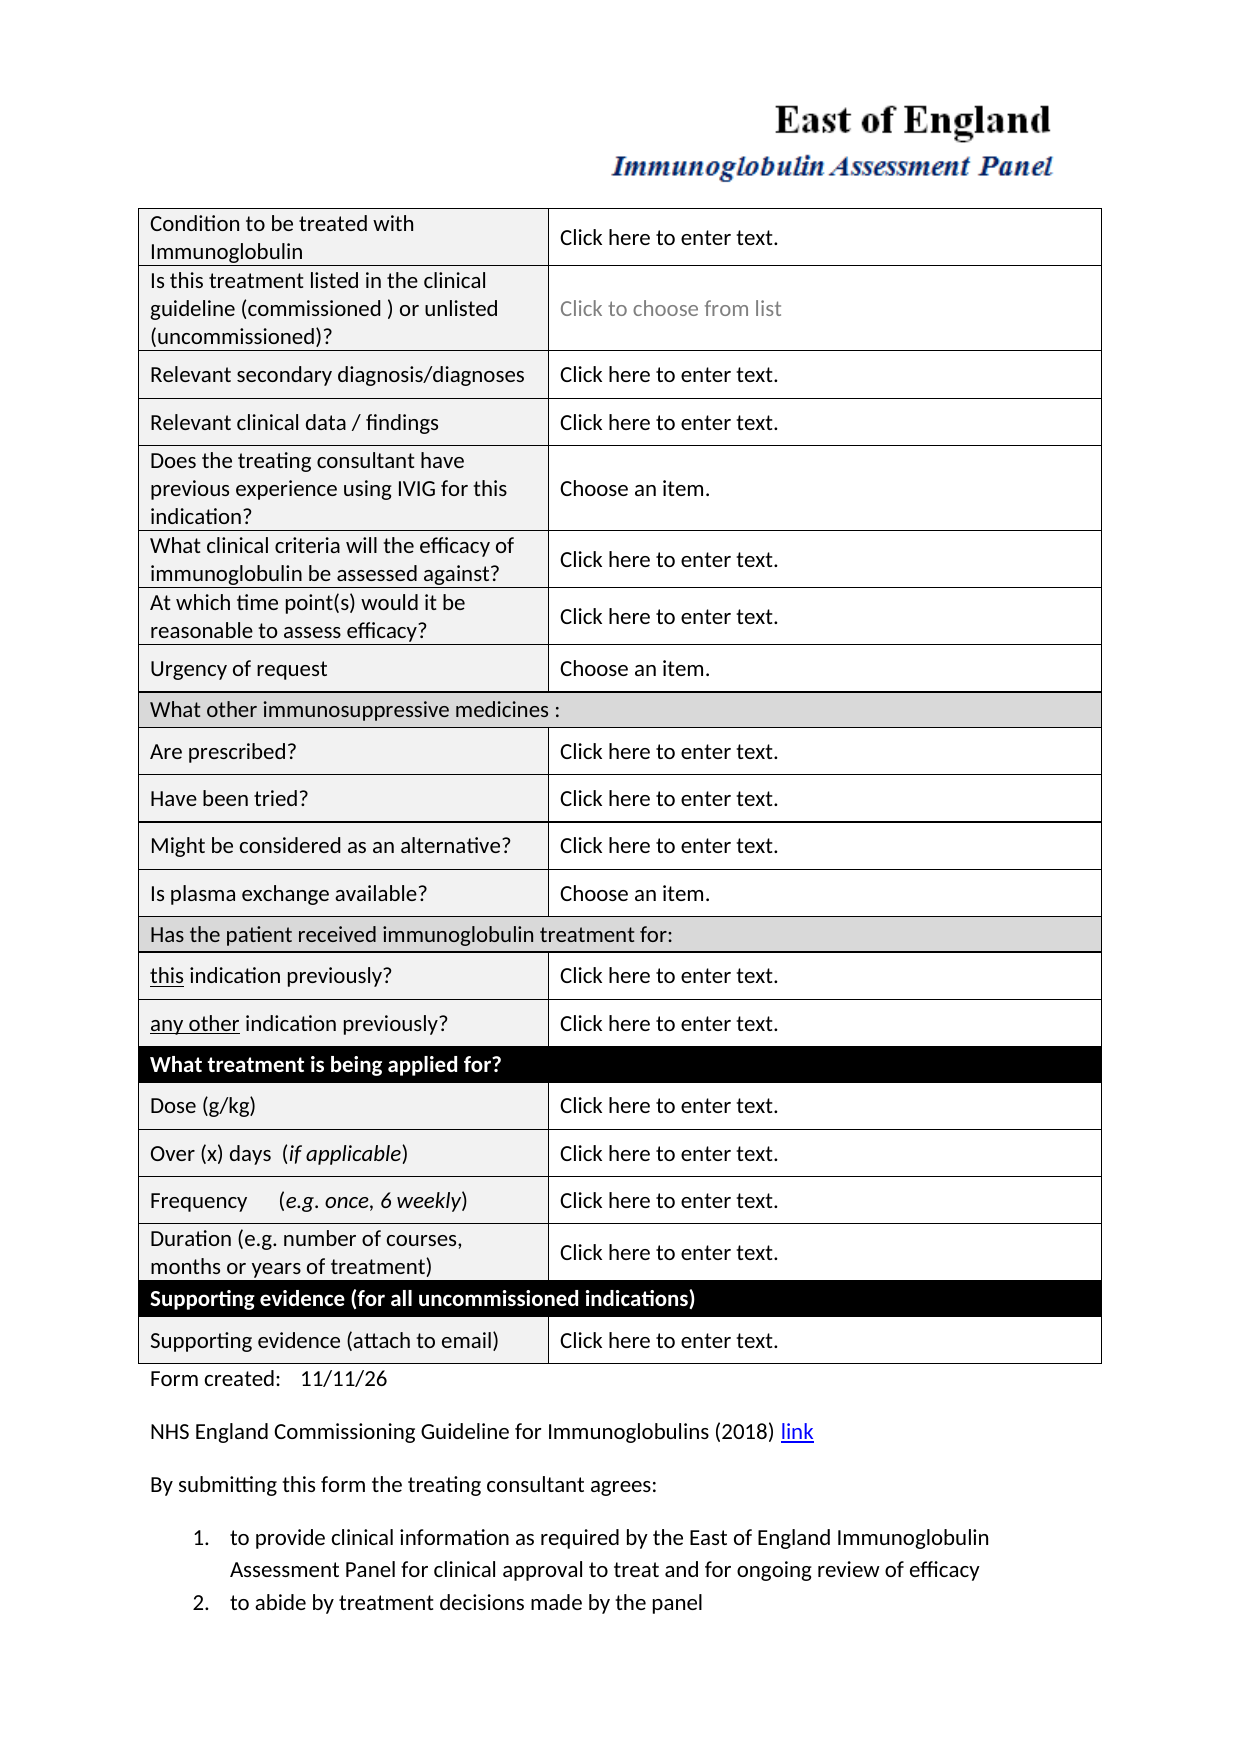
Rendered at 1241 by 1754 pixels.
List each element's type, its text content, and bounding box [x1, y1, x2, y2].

table_cell At which time point(s) would it be reasonable to assess efficacy? [139, 588, 548, 644]
list to provide clinical information as required by the East of England Immunoglobulin Assessment Panel for clinical approval to treat and for ongoing review of efficacy [192, 1523, 1090, 1583]
table_cell Supporting evidence (attach to email) [139, 1317, 548, 1363]
table_cell this indication previously? [139, 953, 548, 999]
text Form created: [150, 1364, 1090, 1392]
table_cell Has the patient received immunoglobulin treatment for: [139, 917, 1101, 951]
text By submitting this form the treating consultant agrees: [150, 1470, 1090, 1498]
table_cell Have been tried? [139, 775, 548, 821]
table_cell Urgency of request [139, 645, 548, 691]
table_cell Over (x) days (if applicable) [139, 1130, 548, 1176]
table_cell Relevant secondary diagnosis/diagnoses [139, 351, 548, 398]
table_cell Are prescribed? [139, 728, 548, 774]
table_cell [549, 266, 1101, 350]
table_cell Frequency (e.g. once, 6 weekly) [139, 1177, 548, 1223]
table_cell What treatment is being applied for? [139, 1047, 1101, 1081]
table_cell Relevant clinical data / findings [139, 399, 548, 445]
table_cell Might be considered as an alternative? [139, 823, 548, 869]
table_cell Does the treating consultant have previous experience using IVIG for this indication? [139, 446, 548, 530]
table_cell What other immunosuppressive medicines : [139, 693, 1101, 727]
table_cell Duration (e.g. number of courses, months or years of treatment) [139, 1224, 548, 1280]
table_cell Condition to be treated with Immunoglobulin [139, 209, 548, 265]
table_cell any other indication previously? [139, 1000, 548, 1046]
table_cell Dose (g/kg) [139, 1083, 548, 1129]
table_cell Is this treatment listed in the clinical guideline (commissioned ) or unlisted (uncommissioned)? [139, 266, 548, 350]
table_cell Is plasma exchange available? [139, 870, 548, 916]
picture [588, 73, 1091, 208]
table_cell Supporting evidence (for all uncommissioned indications) [139, 1281, 1101, 1316]
text NHS England Commissioning Guideline for Immunoglobulins (2018) link [150, 1417, 1090, 1445]
table_cell What clinical criteria will the efficacy of immunoglobulin be assessed against? [139, 531, 548, 587]
list to abide by treatment decisions made by the panel [192, 1588, 1090, 1616]
